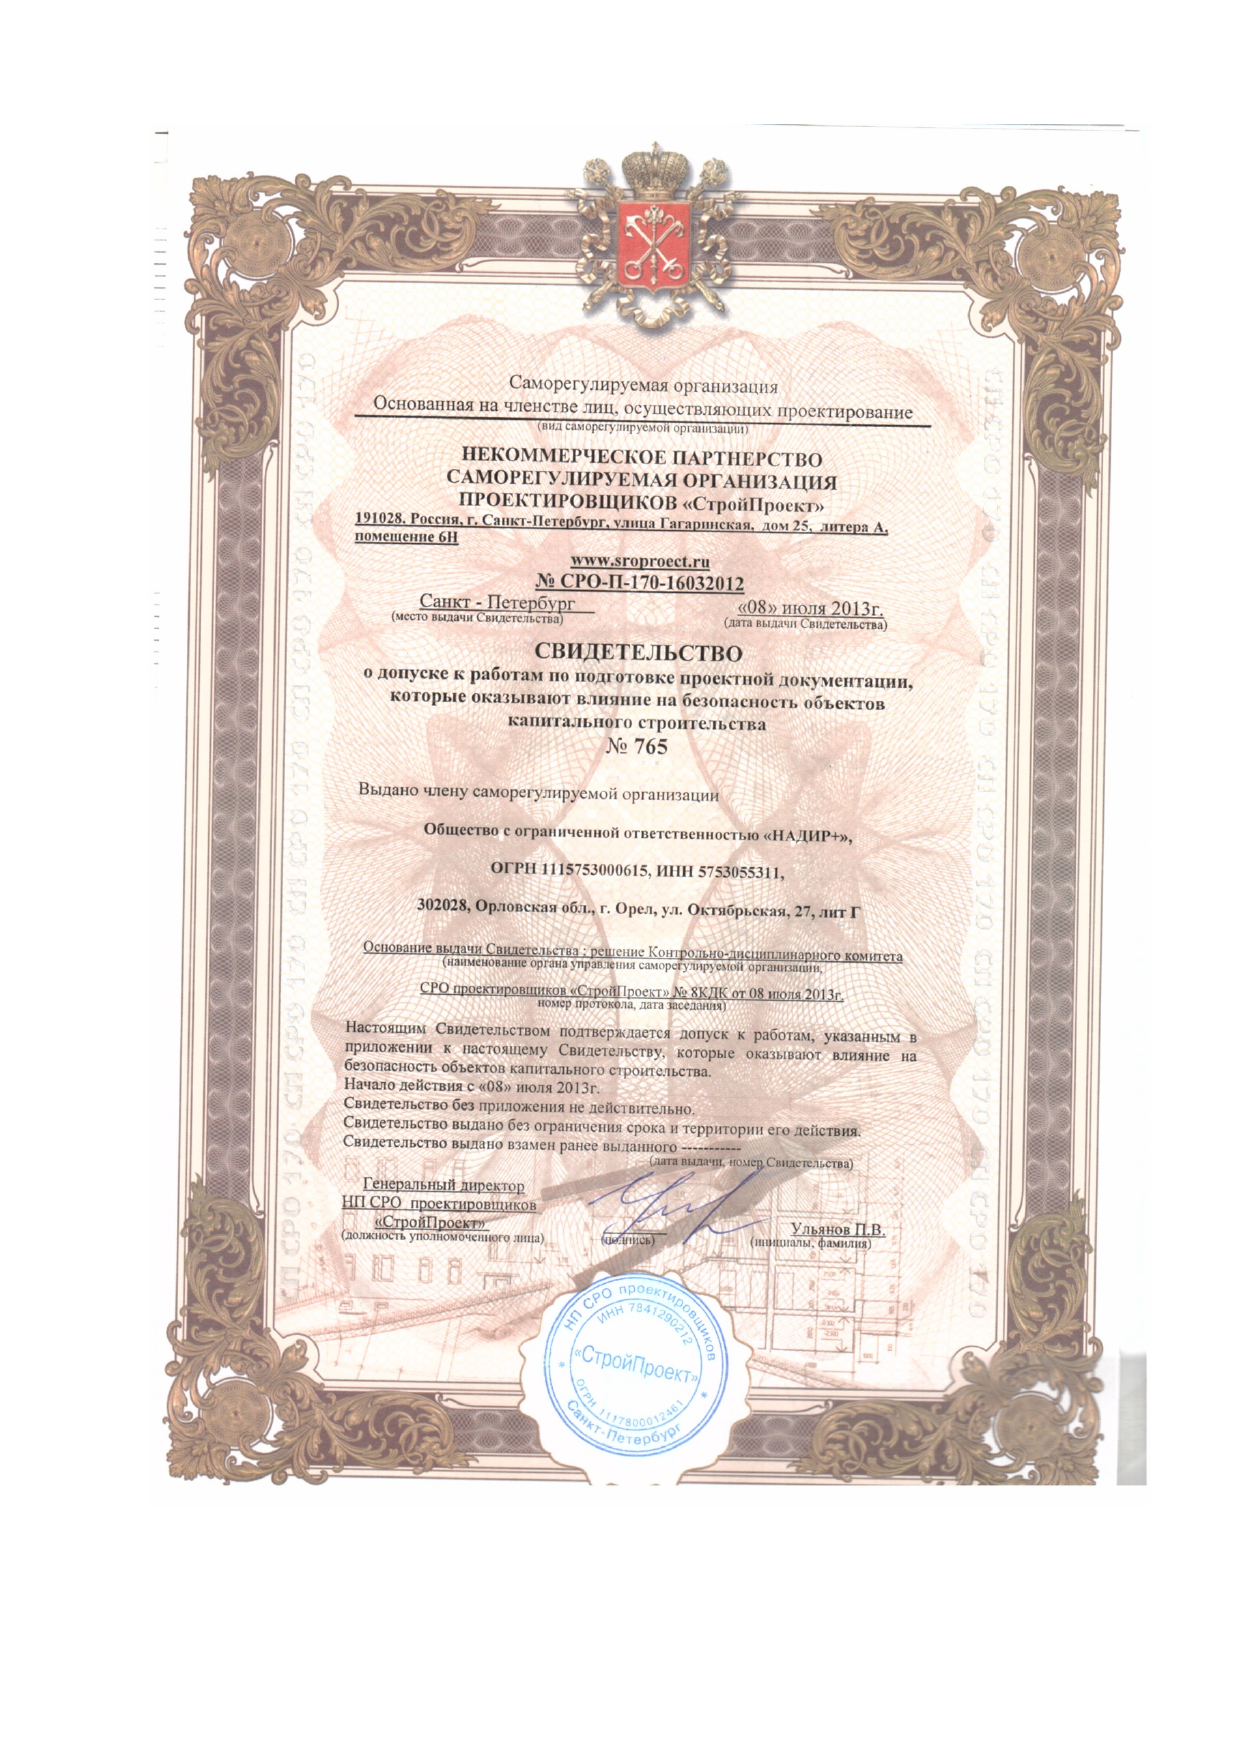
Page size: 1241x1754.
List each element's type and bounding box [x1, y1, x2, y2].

picture [147, 124, 1152, 1506]
